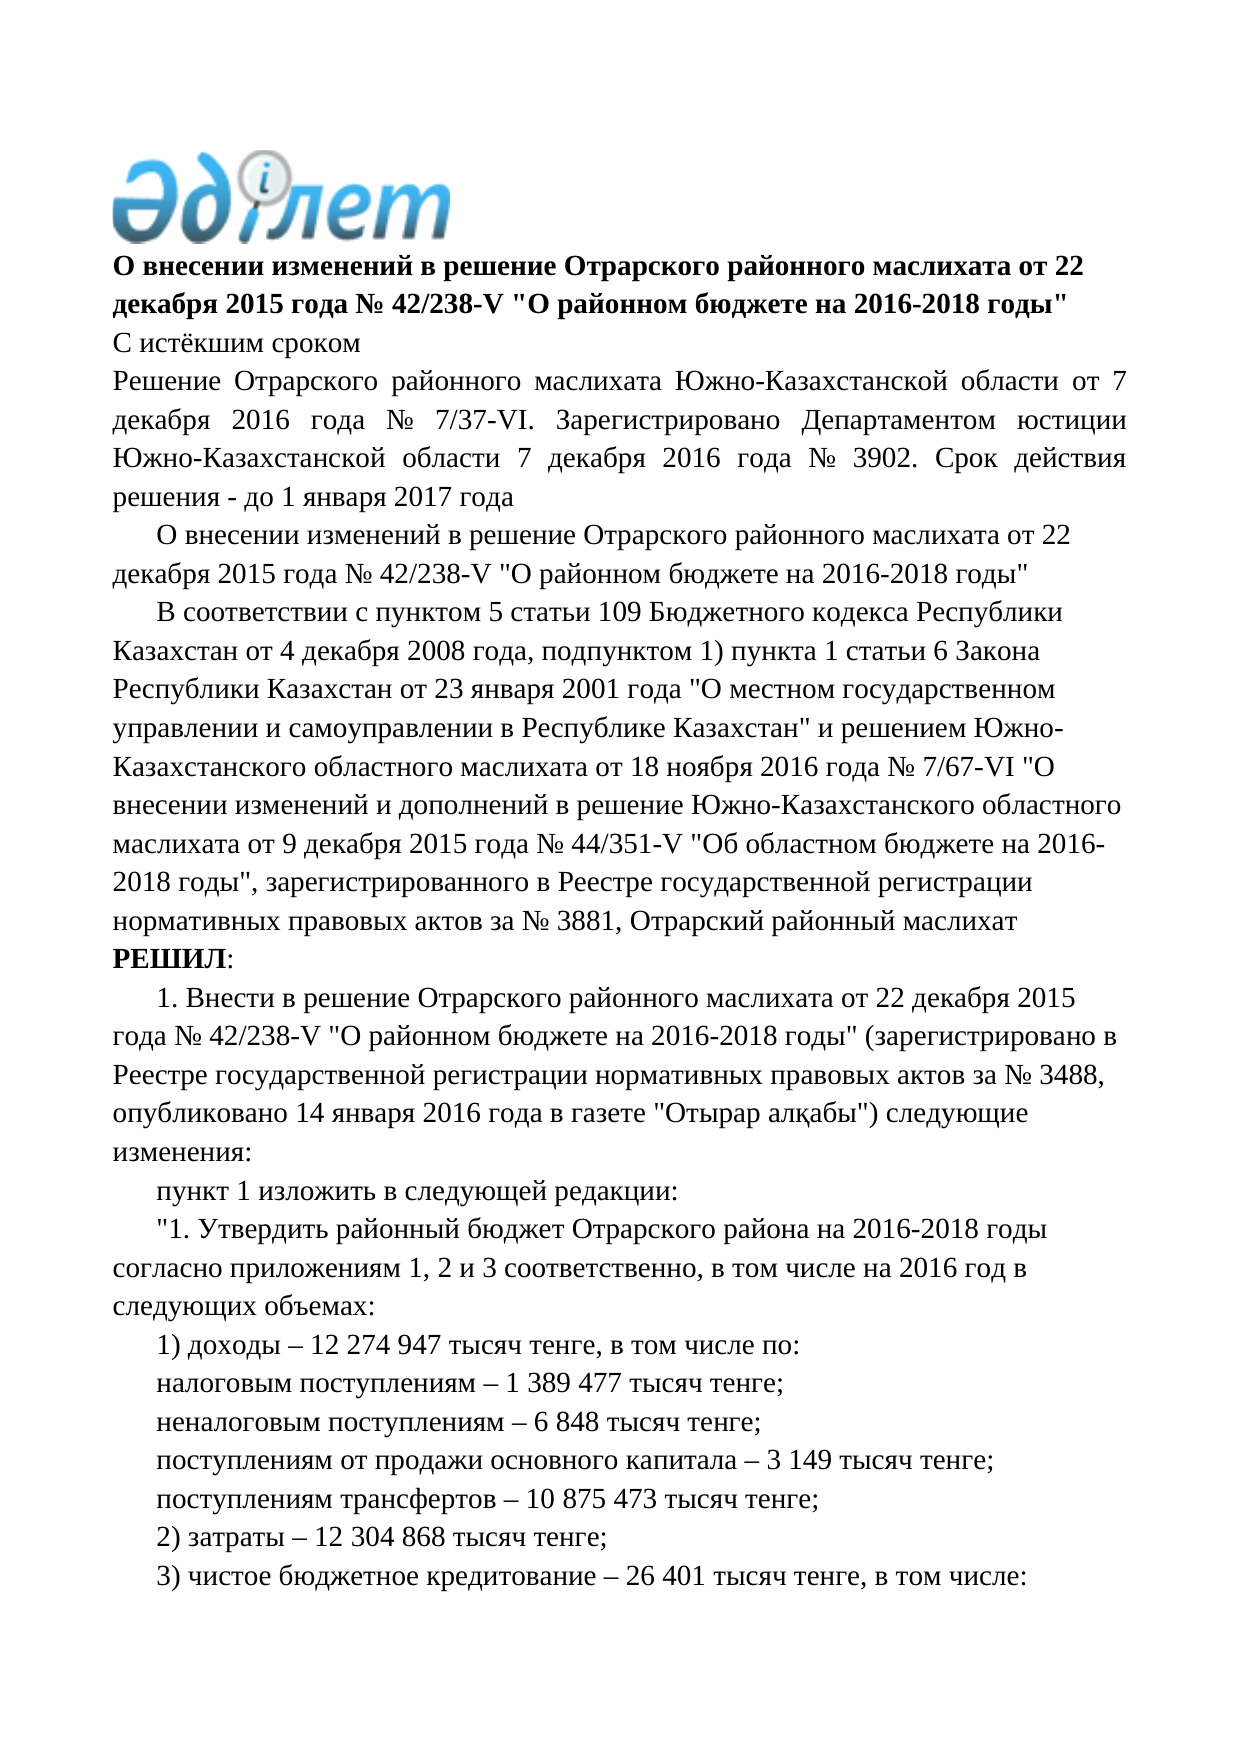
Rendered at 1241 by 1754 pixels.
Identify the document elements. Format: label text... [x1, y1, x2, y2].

text Решение Отрарского районного маслихата Южно-Казахстанской области от 7 декабря 2016 года № 7/37-VI. Зарегистрировано Департаментом юстиции Южно-Казахстанской области 7 декабря 2016 года № 3902. Срок действия решения - до 1 января 2017 года [112, 363, 1128, 512]
picture [112, 150, 451, 244]
text С истёкшим сроком [112, 325, 1128, 358]
text О внесении изменений в решение Отрарского районного маслихата от 22 декабря 2015 года № 42/238-V "О районном бюджете на 2016-2018 годы" [112, 248, 1128, 320]
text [112, 517, 1128, 1592]
